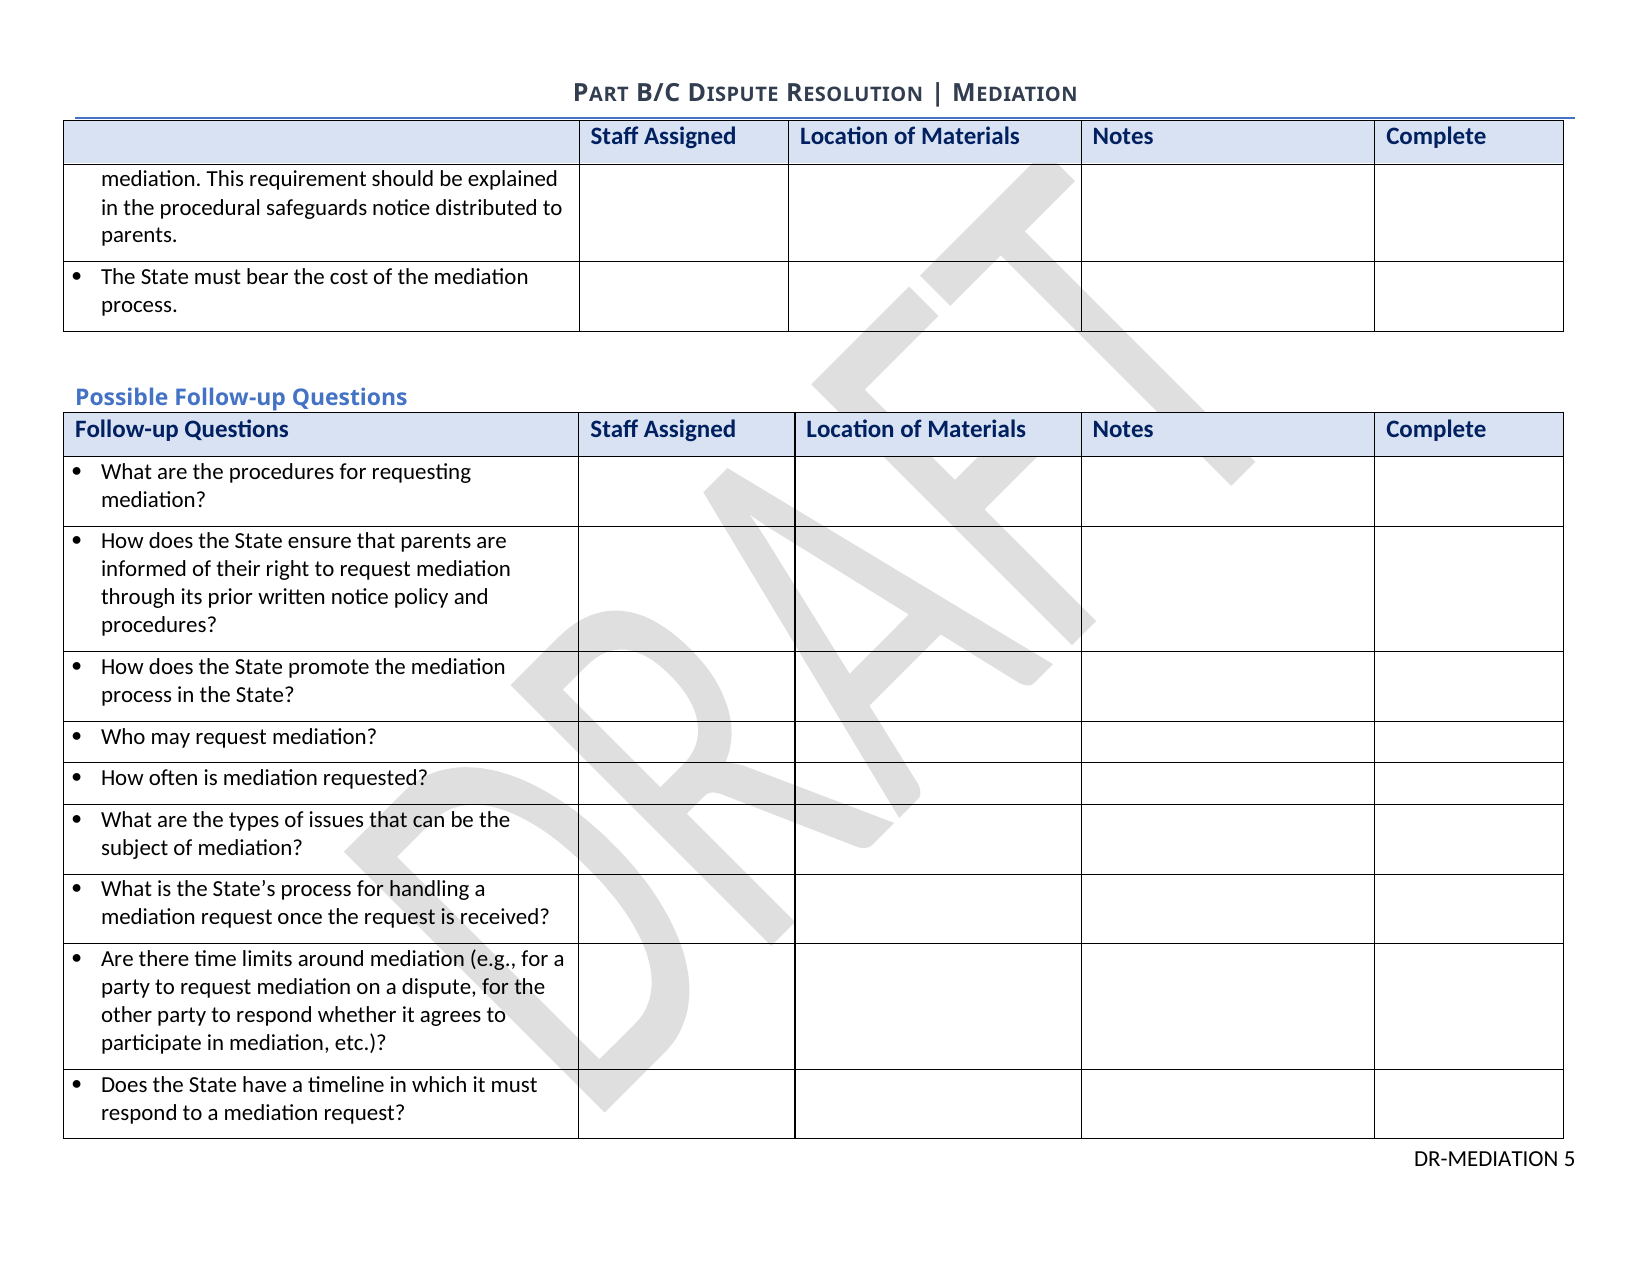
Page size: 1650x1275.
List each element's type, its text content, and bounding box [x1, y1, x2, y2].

table_cell [796, 944, 1081, 1069]
table_cell [579, 652, 794, 721]
table_cell [1082, 457, 1374, 526]
table_cell [1375, 527, 1563, 651]
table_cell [64, 165, 579, 261]
table_cell [1082, 527, 1374, 651]
table_cell [1375, 262, 1563, 331]
table_header Complete [1375, 121, 1563, 163]
table_cell What are the procedures for requesting mediation? [64, 457, 578, 526]
table_cell [796, 722, 1081, 762]
table_header Complete [1375, 413, 1563, 456]
table_cell [1375, 652, 1563, 721]
table_cell [796, 875, 1081, 943]
table_cell [796, 652, 1081, 721]
table_cell Are there time limits around mediation (e.g., for a party to request mediation on a dispute, for the other party to respond whether it agrees to participate in mediation, etc.)? [64, 944, 578, 1069]
table_cell [1375, 875, 1563, 943]
table_header Follow-up Questions [64, 413, 578, 456]
table_cell [579, 1070, 794, 1138]
table_cell The State must bear the cost of the mediation process. [64, 262, 579, 331]
table_cell How does the State ensure that parents are informed of their right to request mediation through its prior written notice policy and procedures? [64, 527, 578, 651]
table_cell What are the types of issues that can be the subject of mediation? [64, 805, 578, 873]
table_cell [1375, 457, 1563, 526]
table_cell [580, 165, 788, 261]
table_cell [796, 527, 1081, 651]
table_cell [796, 805, 1081, 873]
table_cell Does the State have a timeline in which it must respond to a mediation request? [64, 1070, 578, 1138]
table_cell [580, 262, 788, 331]
table_cell [789, 262, 1081, 331]
table_cell [796, 763, 1081, 804]
table_cell [1082, 763, 1374, 804]
table_cell [1375, 165, 1563, 261]
table_header [64, 121, 579, 163]
table_cell [579, 944, 794, 1069]
table_cell [1375, 805, 1563, 873]
table_header Notes [1082, 121, 1374, 163]
table_cell [579, 722, 794, 762]
table_cell [579, 875, 794, 943]
table_header Notes [1082, 413, 1374, 456]
table_cell [789, 165, 1081, 261]
subtitle Possible Follow-up Questions [75, 381, 1575, 412]
table_cell How does the State promote the mediation process in the State? [64, 652, 578, 721]
table_cell [1082, 722, 1374, 762]
table_cell [1082, 652, 1374, 721]
table_cell [1082, 875, 1374, 943]
table_header Staff Assigned [580, 121, 788, 163]
table_cell How often is mediation requested? [64, 763, 578, 804]
table_cell [1082, 805, 1374, 873]
table_header Staff Assigned [579, 413, 794, 456]
table_cell [1082, 944, 1374, 1069]
table_cell [1375, 722, 1563, 762]
table_cell [1082, 1070, 1374, 1138]
table_cell [1082, 262, 1374, 331]
table_cell [1375, 1070, 1563, 1138]
table_header Location of Materials [789, 121, 1081, 163]
table_header Location of Materials [796, 413, 1081, 456]
table_cell [796, 1070, 1081, 1138]
table_cell What is the State’s process for handling a mediation request once the request is received? [64, 875, 578, 943]
table_cell [796, 457, 1081, 526]
table_cell [579, 805, 794, 873]
table_cell [579, 763, 794, 804]
table_cell [1375, 763, 1563, 804]
table_cell [579, 527, 794, 651]
table_cell [1082, 165, 1374, 261]
table_cell [579, 457, 794, 526]
table_cell Who may request mediation? [64, 722, 578, 762]
table_cell [1375, 944, 1563, 1069]
